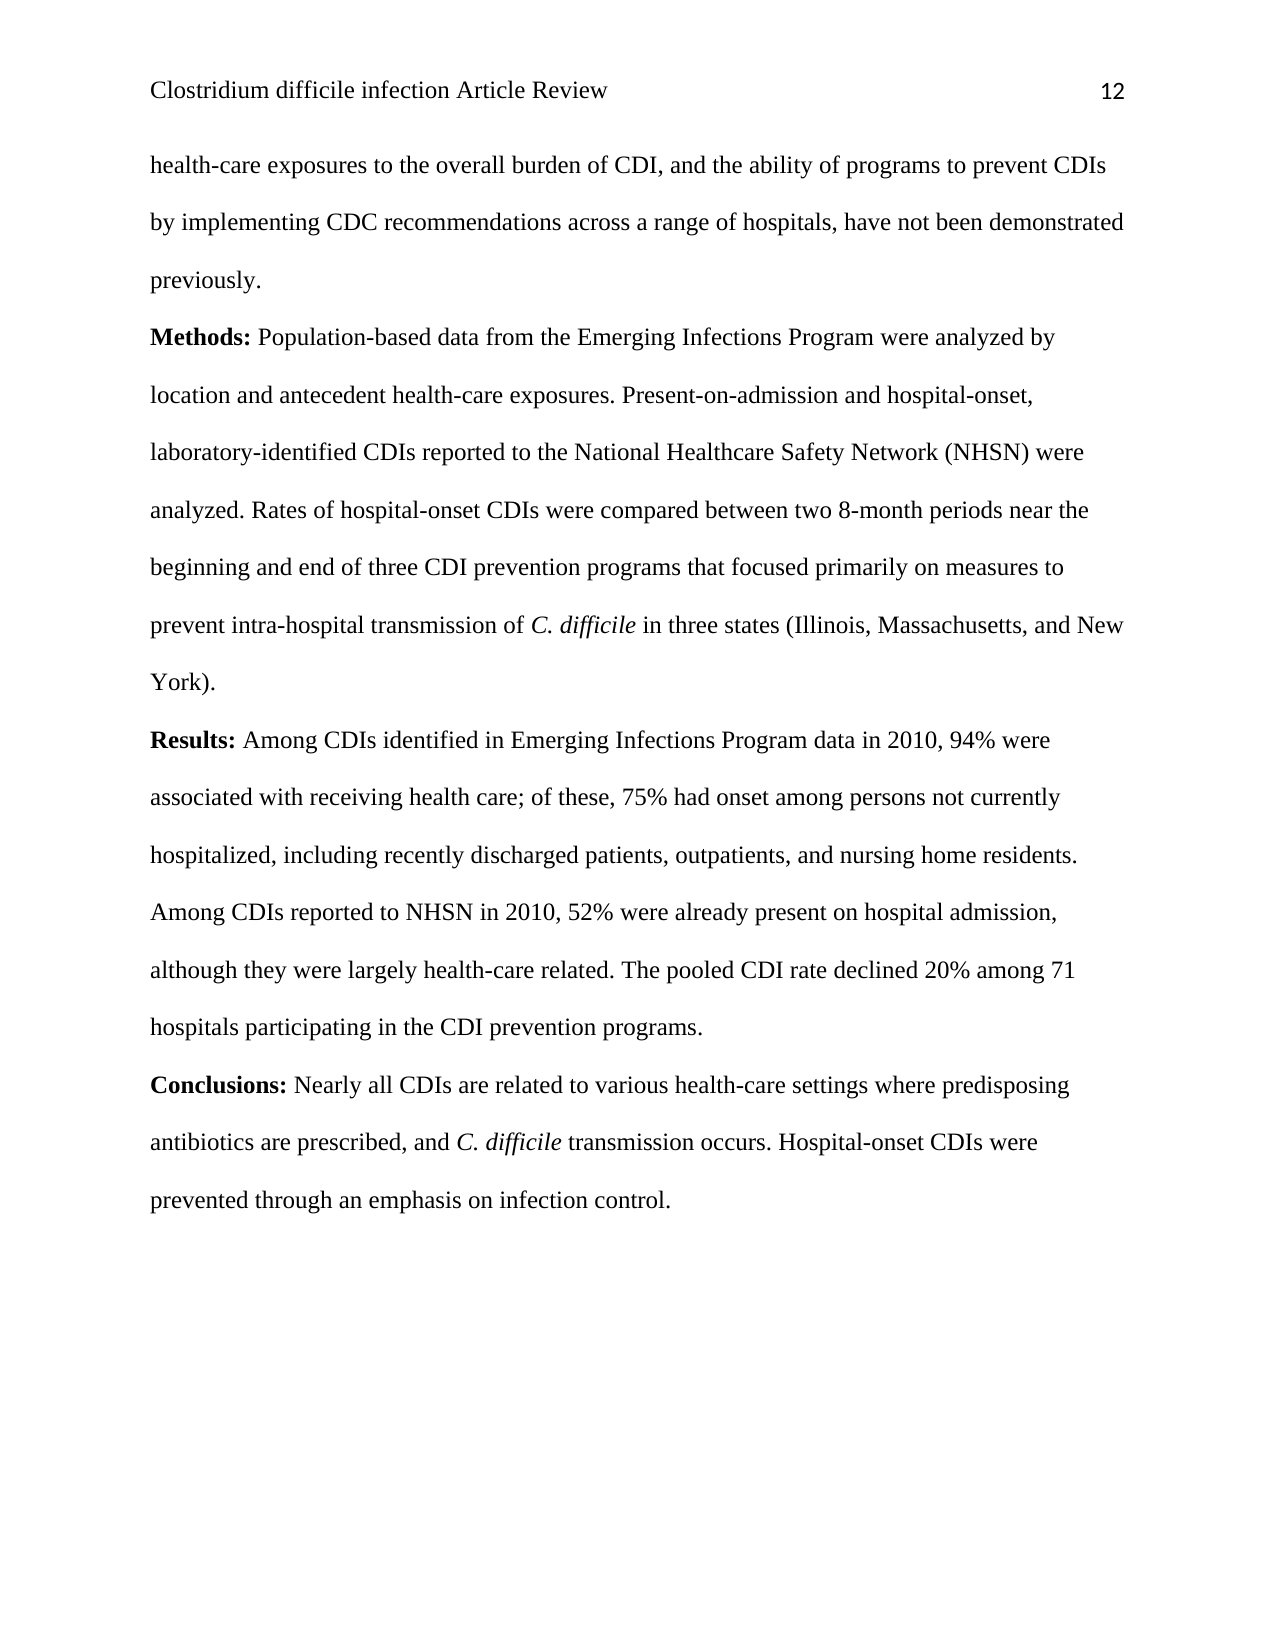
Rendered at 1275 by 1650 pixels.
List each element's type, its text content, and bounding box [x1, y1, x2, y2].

text Conclusions: Nearly all CDIs are related to various health-care settings where predisposing antibiotics are prescribed, and C. difficile transmission occurs. Hospital-onset CDIs were prevented through an emphasis on infection control. [150, 1070, 1125, 1214]
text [150, 150, 1125, 294]
text Methods: Population-based data from the Emerging Infections Program were analyzed by location and antecedent health-care exposures. Present-on-admission and hospital-onset, laboratory-identified CDIs reported to the National Healthcare Safety Network (NHSN) were analyzed. Rates of hospital-onset CDIs were compared between two 8-month periods near the beginning and end of three CDI prevention programs that focused primarily on measures to prevent intra-hospital transmission of C. difficile in three states (Illinois, Massachusetts, and New York). [150, 322, 1125, 696]
text Results: Among CDIs identified in Emerging Infections Program data in 2010, 94% were associated with receiving health care; of these, 75% had onset among persons not currently hospitalized, including recently discharged patients, outpatients, and nursing home residents. Among CDIs reported to NHSN in 2010, 52% were already present on hospital admission, although they were largely health-care related. The pooled CDI rate declined 20% among 71 hospitals participating in the CDI prevention programs. [150, 725, 1125, 1041]
